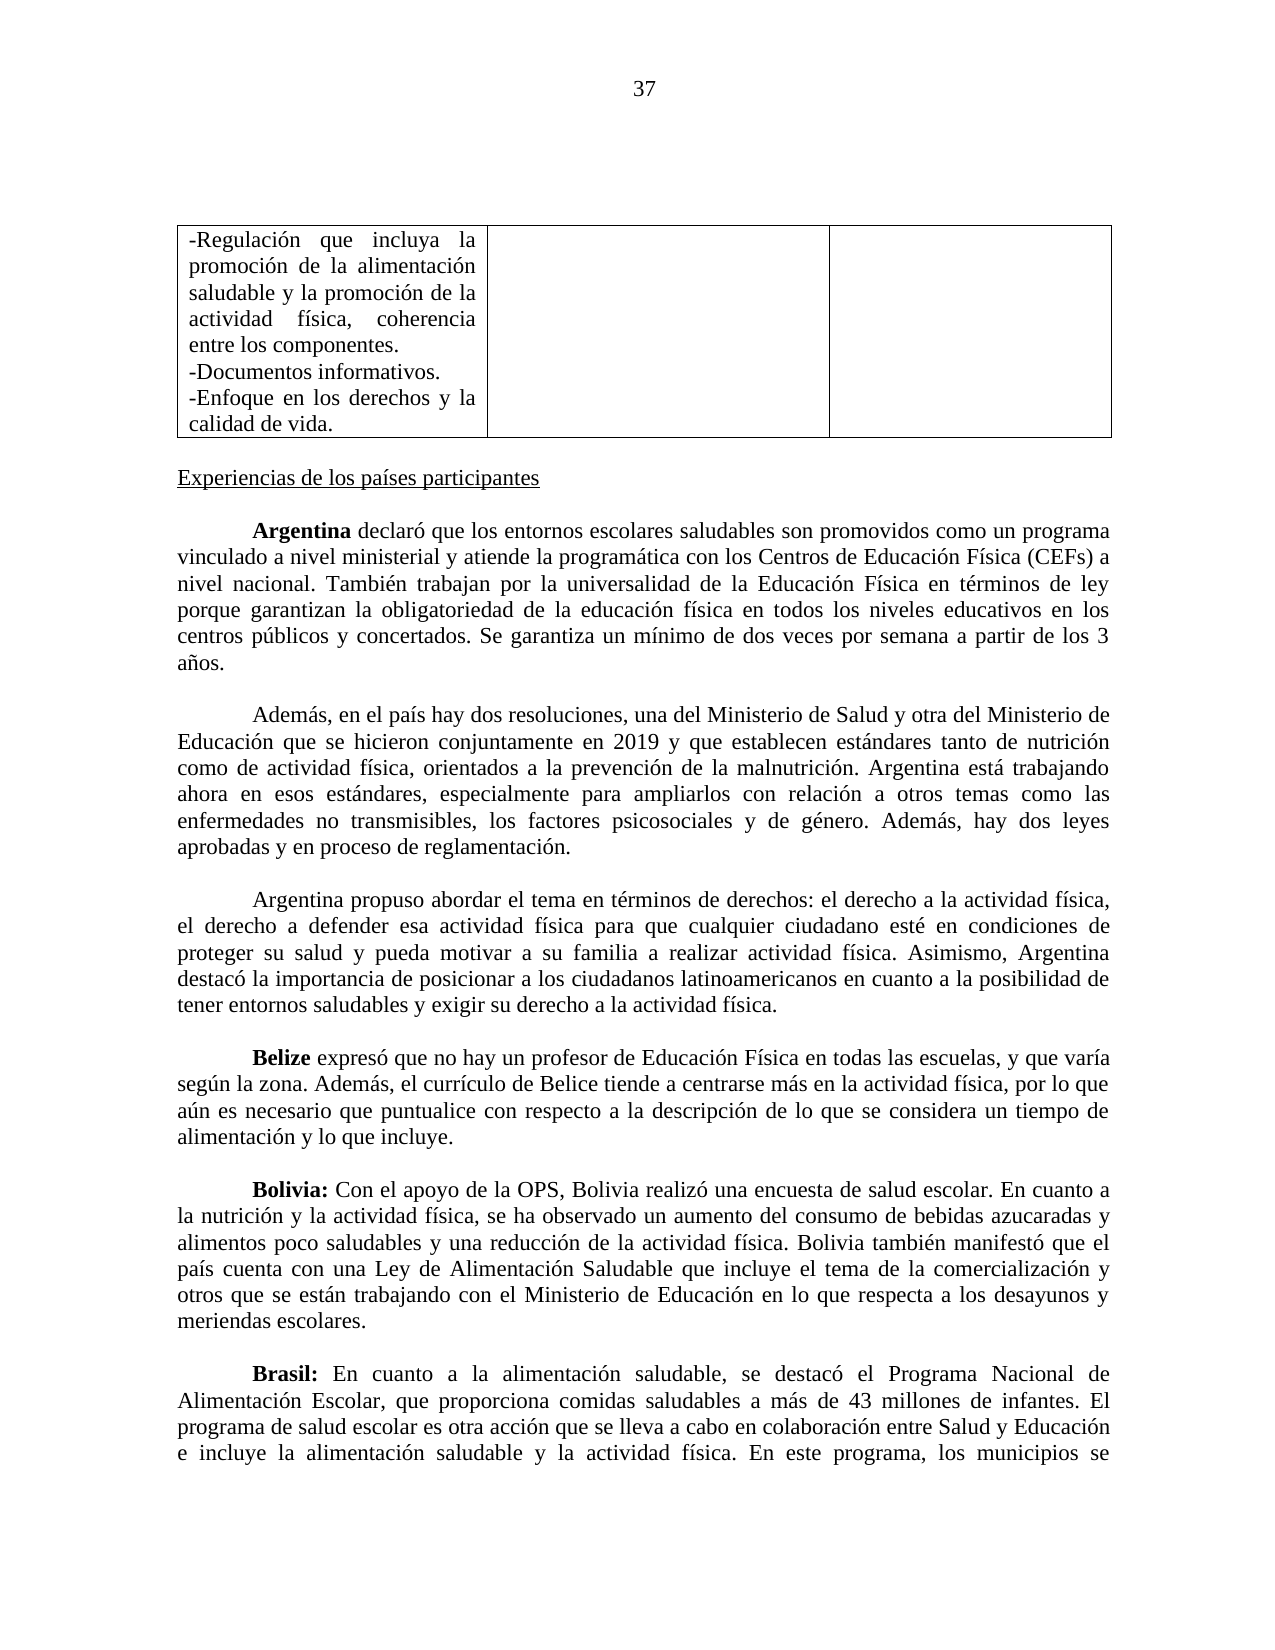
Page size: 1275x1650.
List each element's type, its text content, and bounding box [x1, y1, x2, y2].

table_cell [178, 226, 487, 437]
text Experiencias de los países participantes [177, 464, 1111, 491]
list Argentina declaró que los entornos escolares saludables son promovidos como un programa vinculado a nivel ministerial y atiende la programática con los Centros de Educación Física (CEFs) a nivel nacional. También trabajan por la universalidad de la Educación Física en términos de ley porque garantizan la obligatoriedad de la educación física en todos los niveles educativos en los centros públicos y concertados. Se garantiza un mínimo de dos veces por semana a partir de los 3 años. [177, 517, 1111, 675]
text Además, en el país hay dos resoluciones, una del Ministerio de Salud y otra del Ministerio de Educación que se hicieron conjuntamente en 2019 y que establecen estándares tanto de nutrición como de actividad física, orientados a la prevención de la malnutrición. Argentina está trabajando ahora en esos estándares, especialmente para ampliarlos con relación a otros temas como las enfermedades no transmisibles, los factores psicosociales y de género. Además, hay dos leyes aprobadas y en proceso de reglamentación. [177, 701, 1111, 859]
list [177, 1360, 1111, 1466]
list Bolivia: Con el apoyo de la OPS, Bolivia realizó una encuesta de salud escolar. En cuanto a la nutrición y la actividad física, se ha observado un aumento del consumo de bebidas azucaradas y alimentos poco saludables y una reducción de la actividad física. Bolivia también manifestó que el país cuenta con una Ley de Alimentación Saludable que incluye el tema de la comercialización y otros que se están trabajando con el Ministerio de Educación en lo que respecta a los desayunos y meriendas escolares. [177, 1176, 1111, 1334]
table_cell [488, 226, 829, 437]
list Belize expresó que no hay un profesor de Educación Física en todas las escuelas, y que varía según la zona. Además, el currículo de Belice tiende a centrarse más en la actividad física, por lo que aún es necesario que puntualice con respecto a la descripción de lo que se considera un tiempo de alimentación y lo que incluye. [177, 1044, 1111, 1149]
text Argentina propuso abordar el tema en términos de derechos: el derecho a la actividad física, el derecho a defender esa actividad física para que cualquier ciudadano esté en condiciones de proteger su salud y pueda motivar a su familia a realizar actividad física. Asimismo, Argentina destacó la importancia de posicionar a los ciudadanos latinoamericanos en cuanto a la posibilidad de tener entornos saludables y exigir su derecho a la actividad física. [177, 886, 1111, 1018]
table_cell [830, 226, 1111, 437]
